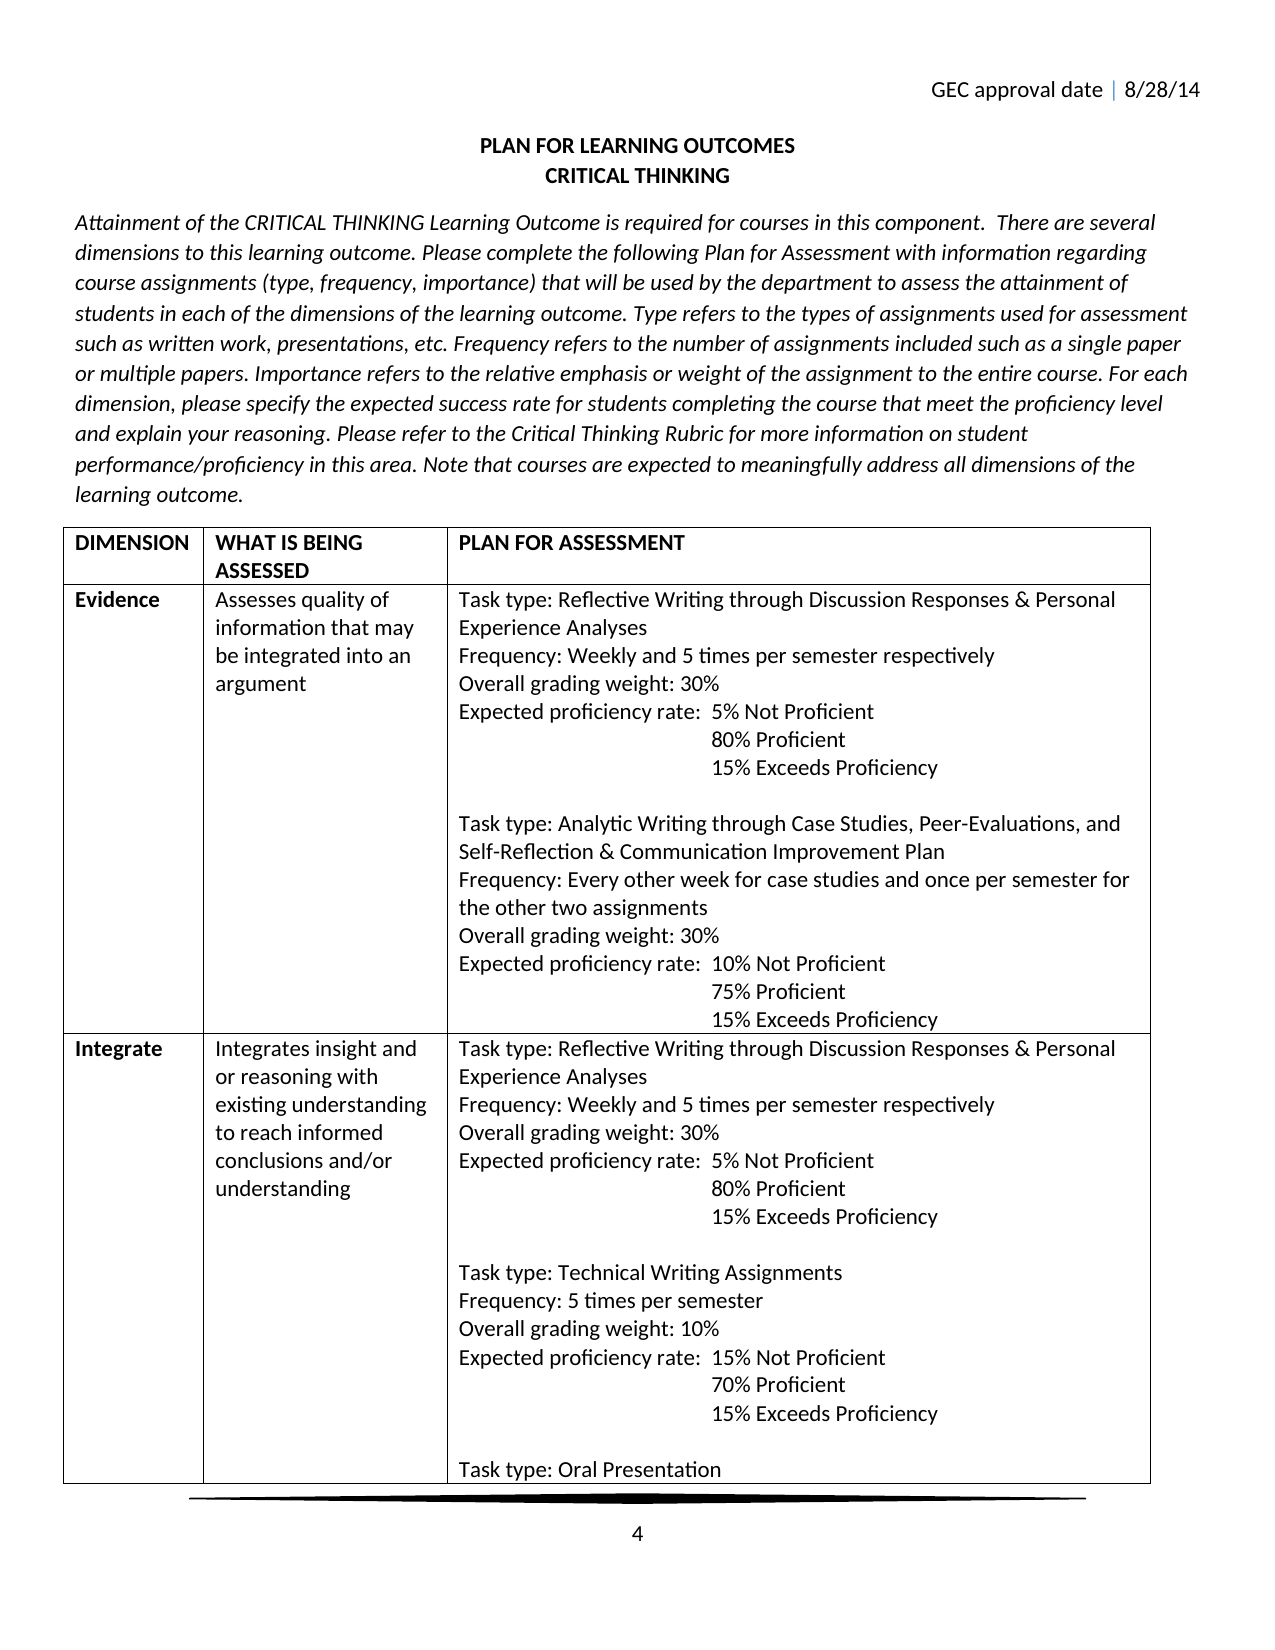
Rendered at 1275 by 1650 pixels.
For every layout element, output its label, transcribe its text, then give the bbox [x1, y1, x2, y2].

text Attainment of the CRITICAL THINKING Learning Outcome is required for courses in this component. There are several dimensions to this learning outcome. Please complete the following Plan for Assessment with information regarding course assignments (type, frequency, importance) that will be used by the department to assess the attainment of students in each of the dimensions of the learning outcome. Type refers to the types of assignments used for assessment such as written work, presentations, etc. Frequency refers to the number of assignments included such as a single paper or multiple papers. Importance refers to the relative emphasis or weight of the assignment to the entire course. For each dimension, please specify the expected success rate for students completing the course that meet the proficiency level and explain your reasoning. Please refer to the Critical Thinking Rubric for more information on student performance/proficiency in this area. Note that courses are expected to meaningfully address all dimensions of the learning outcome. [75, 208, 1200, 508]
table_header PLAN FOR ASSESSMENT [448, 528, 1150, 584]
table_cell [204, 1034, 447, 1483]
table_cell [448, 1034, 1150, 1483]
text PLAN FOR LEARNING OUTCOMES CRITICAL THINKING [75, 131, 1200, 189]
table_cell Task type: Reflective Writing through Discussion Responses & Personal Experience Analyses Frequency: Weekly and 5 times per semester respectively Overall grading weight: 30% Expected proficiency rate: 5% Not Proficient 80% Proficient 15% Exceeds Proficiency Task type: Analytic Writing through Case Studies, Peer-Evaluations, and Self-Reflection & Communication Improvement Plan Frequency: Every other week for case studies and once per semester for the other two assignments Overall grading weight: 30% Expected proficiency rate: 10% Not Proficient 75% Proficient 15% Exceeds Proficiency [448, 585, 1150, 1033]
table_cell Evidence [64, 585, 203, 1033]
table_cell Integrate [64, 1034, 203, 1483]
table_header DIMENSION [64, 528, 203, 584]
table_header WHAT IS BEING ASSESSED [204, 528, 447, 584]
table_cell Assesses quality of information that may be integrated into an argument [204, 585, 447, 1033]
